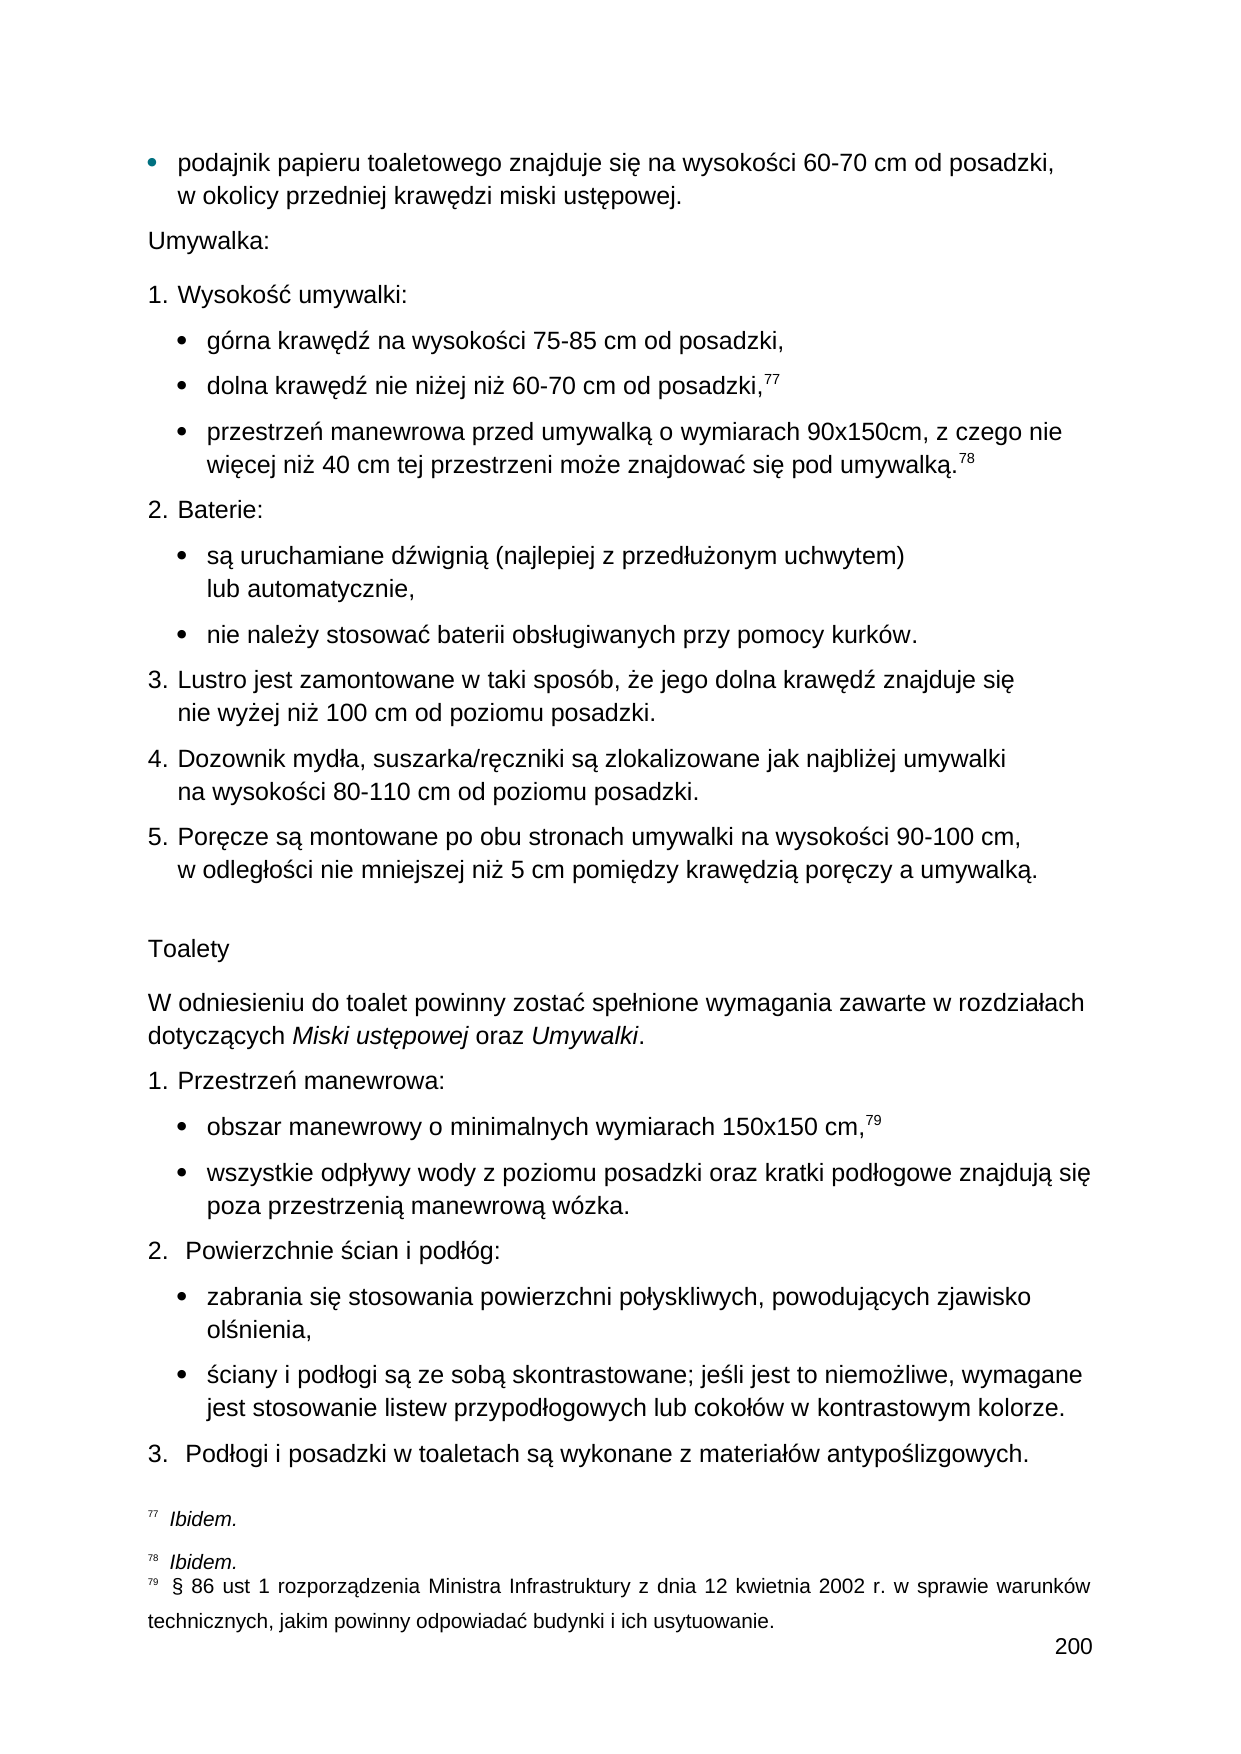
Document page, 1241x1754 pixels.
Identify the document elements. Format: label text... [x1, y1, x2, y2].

list Przestrzeń manewrowa: [148, 1066, 1093, 1095]
list Baterie: [148, 496, 1093, 524]
list podajnik papieru toaletowego znajduje się na wysokości 60-70 cm od posadzki, w okolicy przedniej krawędzi miski ustępowej. [148, 148, 1093, 209]
list obszar manewrowy o minimalnych wymiarach 150x150 cm, [177, 1112, 1093, 1141]
list są uruchamiane dźwignią (najlepiej z przedłużonym uchwytem) lub automatycznie, [177, 541, 1093, 603]
list wszystkie odpływy wody z poziomu posadzki oraz kratki podłogowe znajdują się poza przestrzenią manewrową wózka. [177, 1157, 1093, 1219]
text Toalety [148, 901, 1093, 963]
list górna krawędź na wysokości 75-85 cm od posadzki, [177, 326, 1093, 354]
list Wysokość umywalki: [148, 280, 1093, 309]
list Poręcze są montowane po obu stronach umywalki na wysokości 90-100 cm, w odległości nie mniejszej niż 5 cm pomiędzy krawędzią poręczy a umywalką. [148, 822, 1093, 884]
list zabrania się stosowania powierzchni połyskliwych, powodujących zjawisko olśnienia, [177, 1282, 1093, 1343]
list dolna krawędź nie niżej niż 60-70 cm od posadzki, [177, 371, 1093, 400]
list Podłogi i posadzki w toaletach są wykonane z materiałów antypoślizgowych. [148, 1439, 1093, 1468]
list Powierzchnie ścian i podłóg: [148, 1236, 1093, 1265]
text W odniesieniu do toalet powinny zostać spełnione wymagania zawarte w rozdziałach dotyczących Miski ustępowej oraz Umywalki. [148, 988, 1093, 1049]
list Lustro jest zamontowane w taki sposób, że jego dolna krawędź znajduje się nie wyżej niż 100 cm od poziomu posadzki. [148, 665, 1093, 727]
list nie należy stosować baterii obsługiwanych przy pomocy kurków. [177, 620, 1093, 648]
list ściany i podłogi są ze sobą skontrastowane; jeśli jest to niemożliwe, wymagane jest stosowanie listew przypodłogowych lub cokołów w kontrastowym kolorze. [177, 1360, 1093, 1422]
text Umywalka: [148, 226, 1093, 255]
list przestrzeń manewrowa przed umywalką o wymiarach 90x150cm, z czego nie więcej niż 40 cm tej przestrzeni może znajdować się pod umywalką. [177, 417, 1093, 479]
list Dozownik mydła, suszarka/ręczniki są zlokalizowane jak najbliżej umywalki na wysokości 80-110 cm od poziomu posadzki. [148, 744, 1093, 806]
